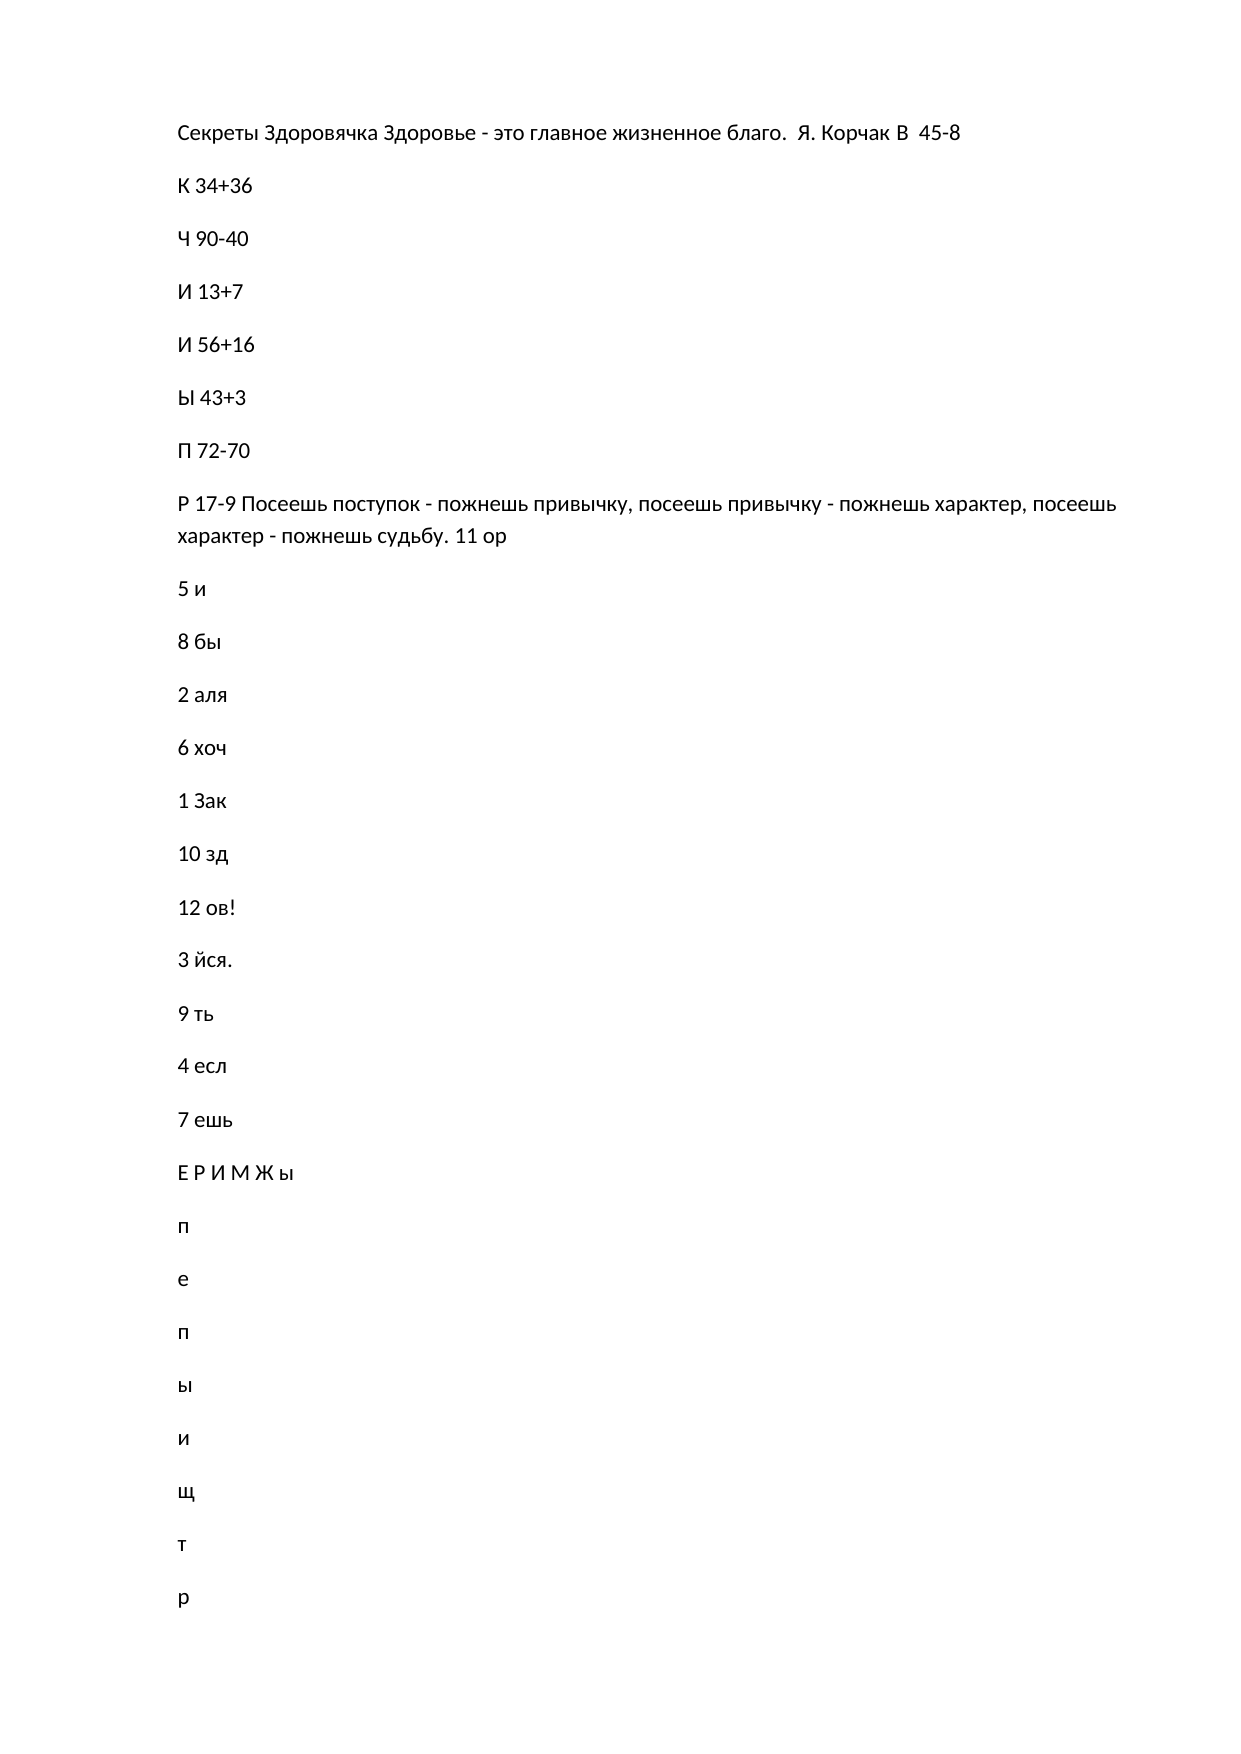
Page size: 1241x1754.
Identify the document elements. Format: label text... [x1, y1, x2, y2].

text 1 Зак [177, 787, 1152, 814]
text 3 йся. [177, 946, 1152, 974]
text Ы 43+3 [177, 383, 1152, 411]
text Ч 90-40 [177, 224, 1152, 252]
text Р 17-9 Посеешь поступок - пожнешь привычку, посеешь привычку - пожнешь характер, посеешь характер - пожнешь судьбу. 11 ор [177, 489, 1152, 549]
text И 13+7 [177, 277, 1152, 305]
text щ [177, 1476, 1152, 1504]
text ы [177, 1370, 1152, 1398]
text Е Р И М Ж ы [177, 1158, 1152, 1186]
text р [177, 1582, 1152, 1610]
text п [177, 1211, 1152, 1239]
text К 34+36 [177, 171, 1152, 199]
text 5 и [177, 574, 1152, 602]
text И 56+16 [177, 330, 1152, 358]
text и [177, 1423, 1152, 1451]
text т [177, 1529, 1152, 1557]
text 2 аля [177, 681, 1152, 708]
text 4 есл [177, 1052, 1152, 1080]
text 6 хоч [177, 733, 1152, 762]
text П 72-70 [177, 436, 1152, 464]
text 7 ешь [177, 1105, 1152, 1133]
text 10 зд [177, 839, 1152, 868]
text 9 ть [177, 999, 1152, 1027]
text Секреты Здоровячка Здоровье - это главное жизненное благо. Я. Корчак В 45-8 [177, 118, 1152, 146]
text е [177, 1264, 1152, 1292]
text 8 бы [177, 627, 1152, 656]
text п [177, 1317, 1152, 1345]
text 12 ов! [177, 893, 1152, 921]
